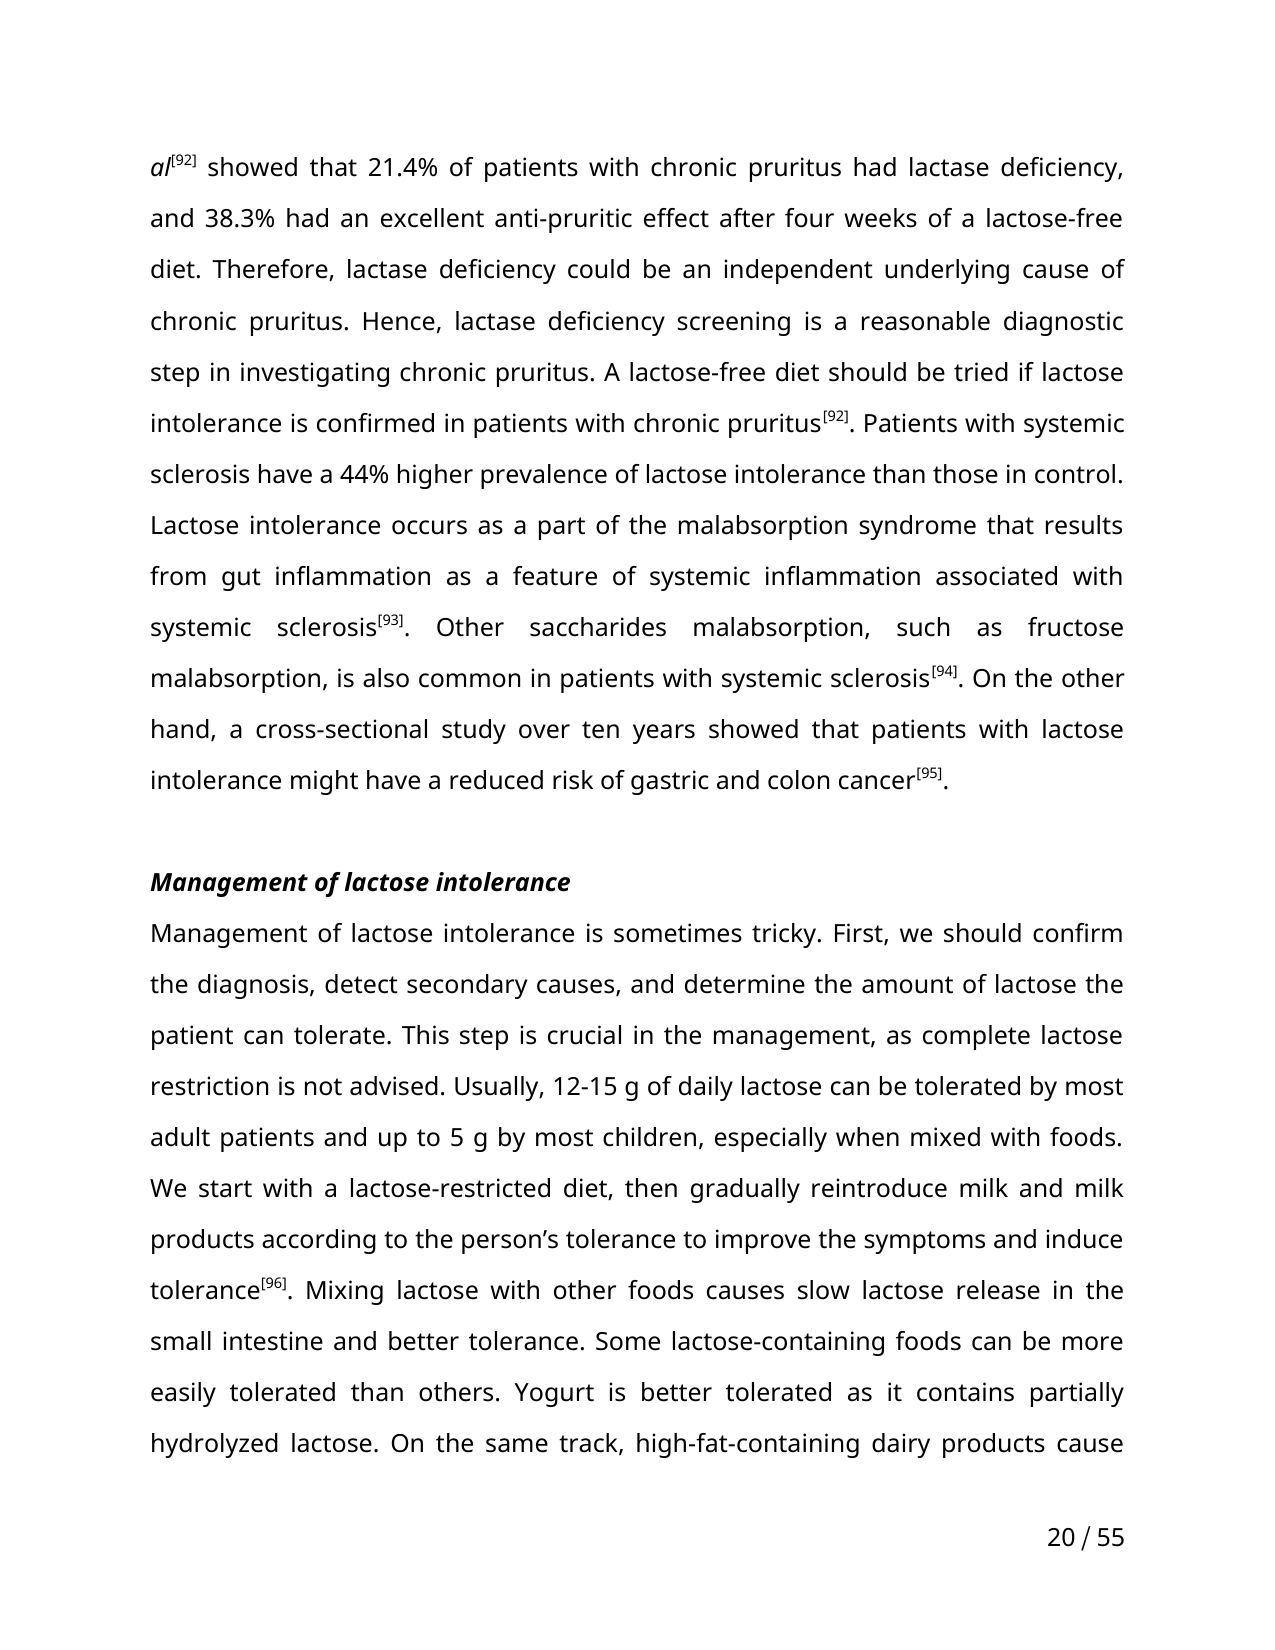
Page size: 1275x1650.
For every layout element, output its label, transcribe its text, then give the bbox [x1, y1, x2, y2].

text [150, 916, 1125, 1460]
text Management of lactose intolerance [150, 864, 1125, 899]
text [150, 150, 1125, 797]
